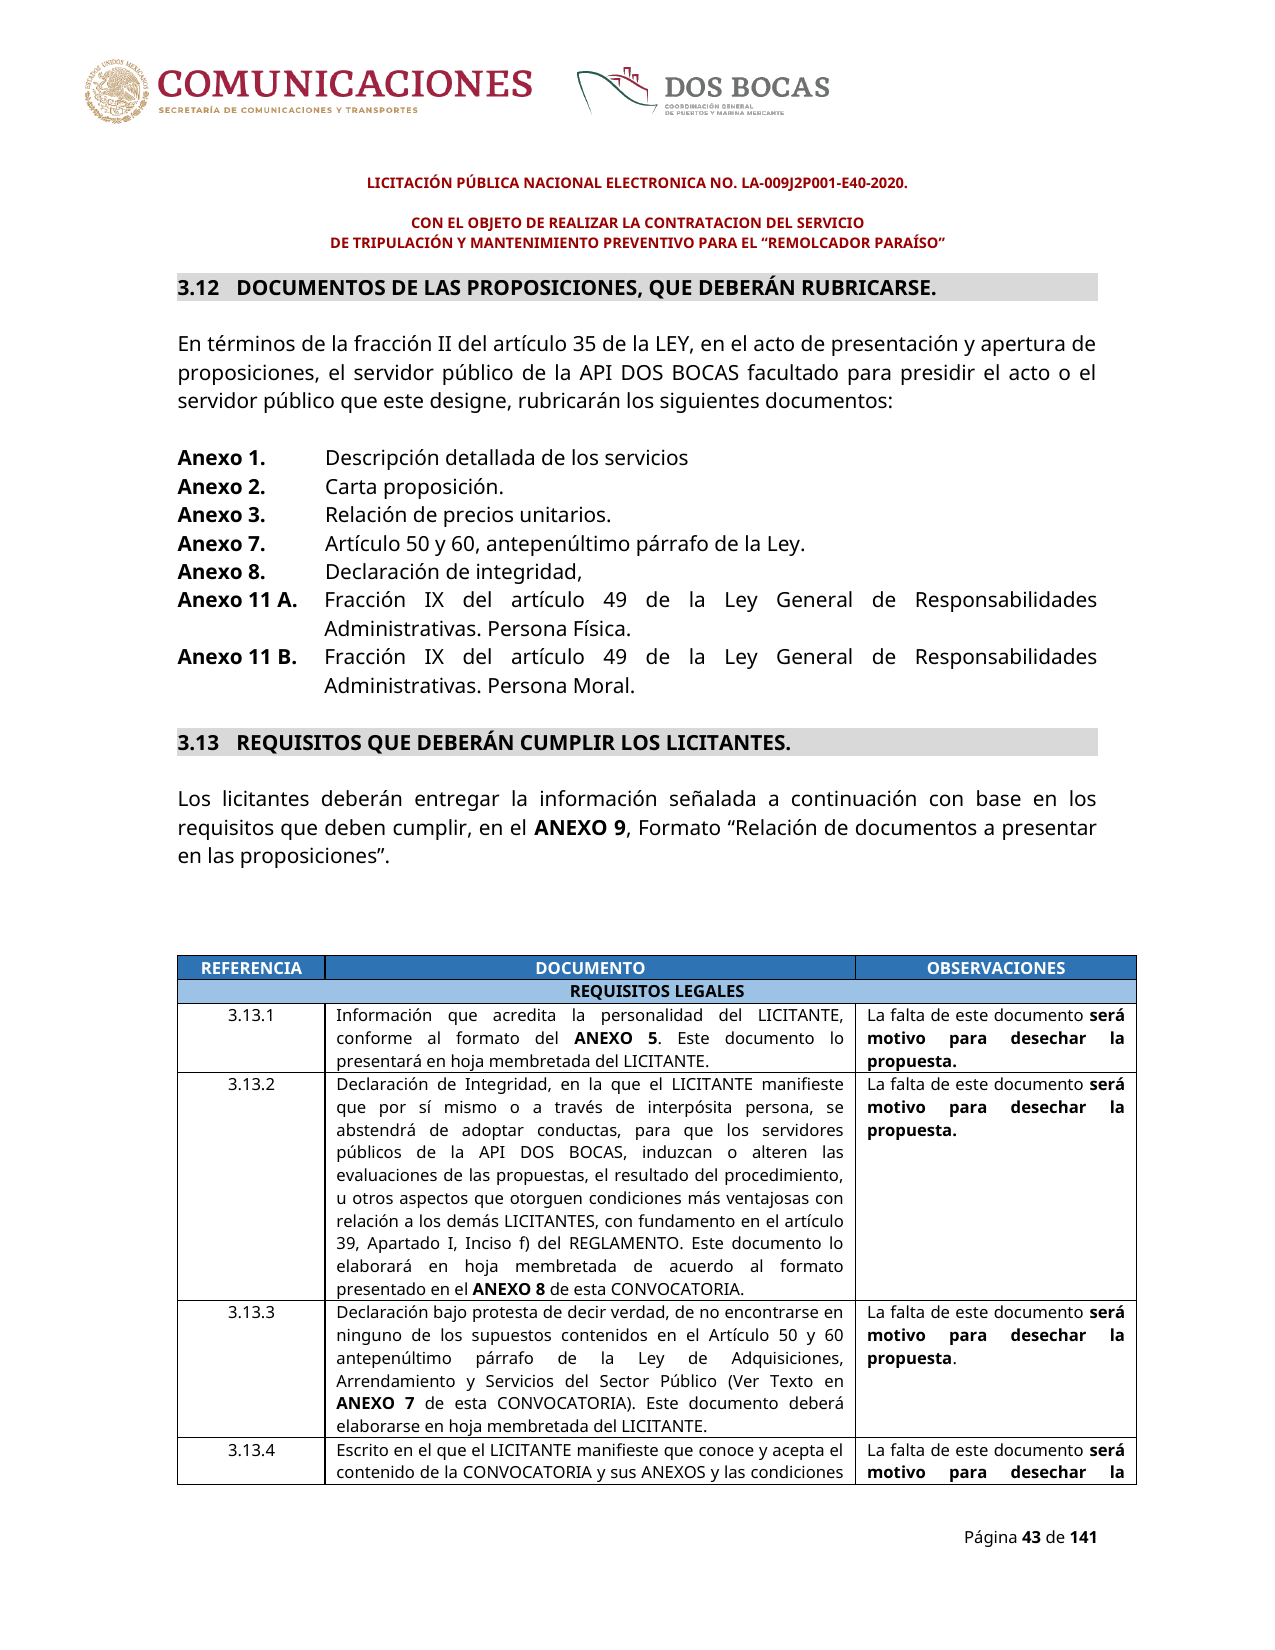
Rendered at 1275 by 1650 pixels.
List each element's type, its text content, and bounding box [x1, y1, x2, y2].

table_cell 3.13.3 [178, 1301, 324, 1437]
text Anexo 1. Descripción detallada de los servicios [177, 443, 1098, 472]
table_cell 3.13.1 [178, 1004, 324, 1072]
table_cell Información que acredita la personalidad del LICITANTE, conforme al formato del ANEXO 5. Este documento lo presentará en hoja membretada del LICITANTE. [326, 1004, 855, 1072]
text Anexo 3. Relación de precios unitarios. [177, 500, 1098, 529]
table_cell La falta de este documento será motivo para desechar la propuesta. [856, 1073, 1136, 1300]
text Anexo 7. Artículo 50 y 60, antepenúltimo párrafo de la Ley. [177, 529, 1098, 557]
text Anexo 11 B. Fracción IX del artículo 49 de la Ley General de Responsabilidades Administrativas. Persona Moral. [177, 642, 1098, 699]
table_cell Declaración de Integridad, en la que el LICITANTE manifieste que por sí mismo o a través de interpósita persona, se abstendrá de adoptar conductas, para que los servidores públicos de la API DOS BOCAS, induzcan o alteren las evaluaciones de las propuestas, el resultado del procedimiento, u otros aspectos que otorguen condiciones más ventajosas con relación a los demás LICITANTES, con fundamento en el artículo 39, Apartado I, Inciso f) del REGLAMENTO. Este documento lo elaborará en hoja membretada de acuerdo al formato presentado en el ANEXO 8 de esta CONVOCATORIA. [326, 1073, 855, 1300]
table_cell La falta de este documento será motivo para desechar la propuesta. [856, 1004, 1136, 1072]
picture [577, 67, 829, 115]
table_header DOCUMENTO [326, 956, 855, 979]
table_cell La falta de este documento será motivo para desechar la propuesta. [856, 1438, 1136, 1484]
table_cell REQUISITOS LEGALES [178, 980, 1136, 1003]
table_header REFERENCIA [178, 956, 324, 979]
text 3.13 REQUISITOS QUE DEBERÁN CUMPLIR LOS LICITANTES. [177, 728, 1098, 756]
picture [80, 51, 536, 134]
table_cell Declaración bajo protesta de decir verdad, de no encontrarse en ninguno de los supuestos contenidos en el Artículo 50 y 60 antepenúltimo párrafo de la Ley de Adquisiciones, Arrendamiento y Servicios del Sector Público (Ver Texto en ANEXO 7 de esta CONVOCATORIA). Este documento deberá elaborarse en hoja membretada del LICITANTE. [326, 1301, 855, 1437]
text Anexo 2. Carta proposición. [177, 472, 1098, 500]
text Los licitantes deberán entregar la información señalada a continuación con base en los requisitos que deben cumplir, en el ANEXO 9, Formato “Relación de documentos a presentar en las proposiciones”. [177, 784, 1098, 870]
text 3.12 DOCUMENTOS DE LAS PROPOSICIONES, QUE DEBERÁN RUBRICARSE. [177, 273, 1098, 301]
table_header OBSERVACIONES [856, 956, 1136, 979]
table_cell 3.13.4 [178, 1438, 324, 1484]
text En términos de la fracción II del artículo 35 de la LEY, en el acto de presentación y apertura de proposiciones, el servidor público de la API DOS BOCAS facultado para presidir el acto o el servidor público que este designe, rubricarán los siguientes documentos: [177, 329, 1098, 415]
text Anexo 8. Declaración de integridad, [177, 557, 1098, 586]
table_cell La falta de este documento será motivo para desechar la propuesta. [856, 1301, 1136, 1437]
table_cell 3.13.2 [178, 1073, 324, 1300]
text Anexo 11 A. Fracción IX del artículo 49 de la Ley General de Responsabilidades Administrativas. Persona Física. [177, 586, 1098, 642]
